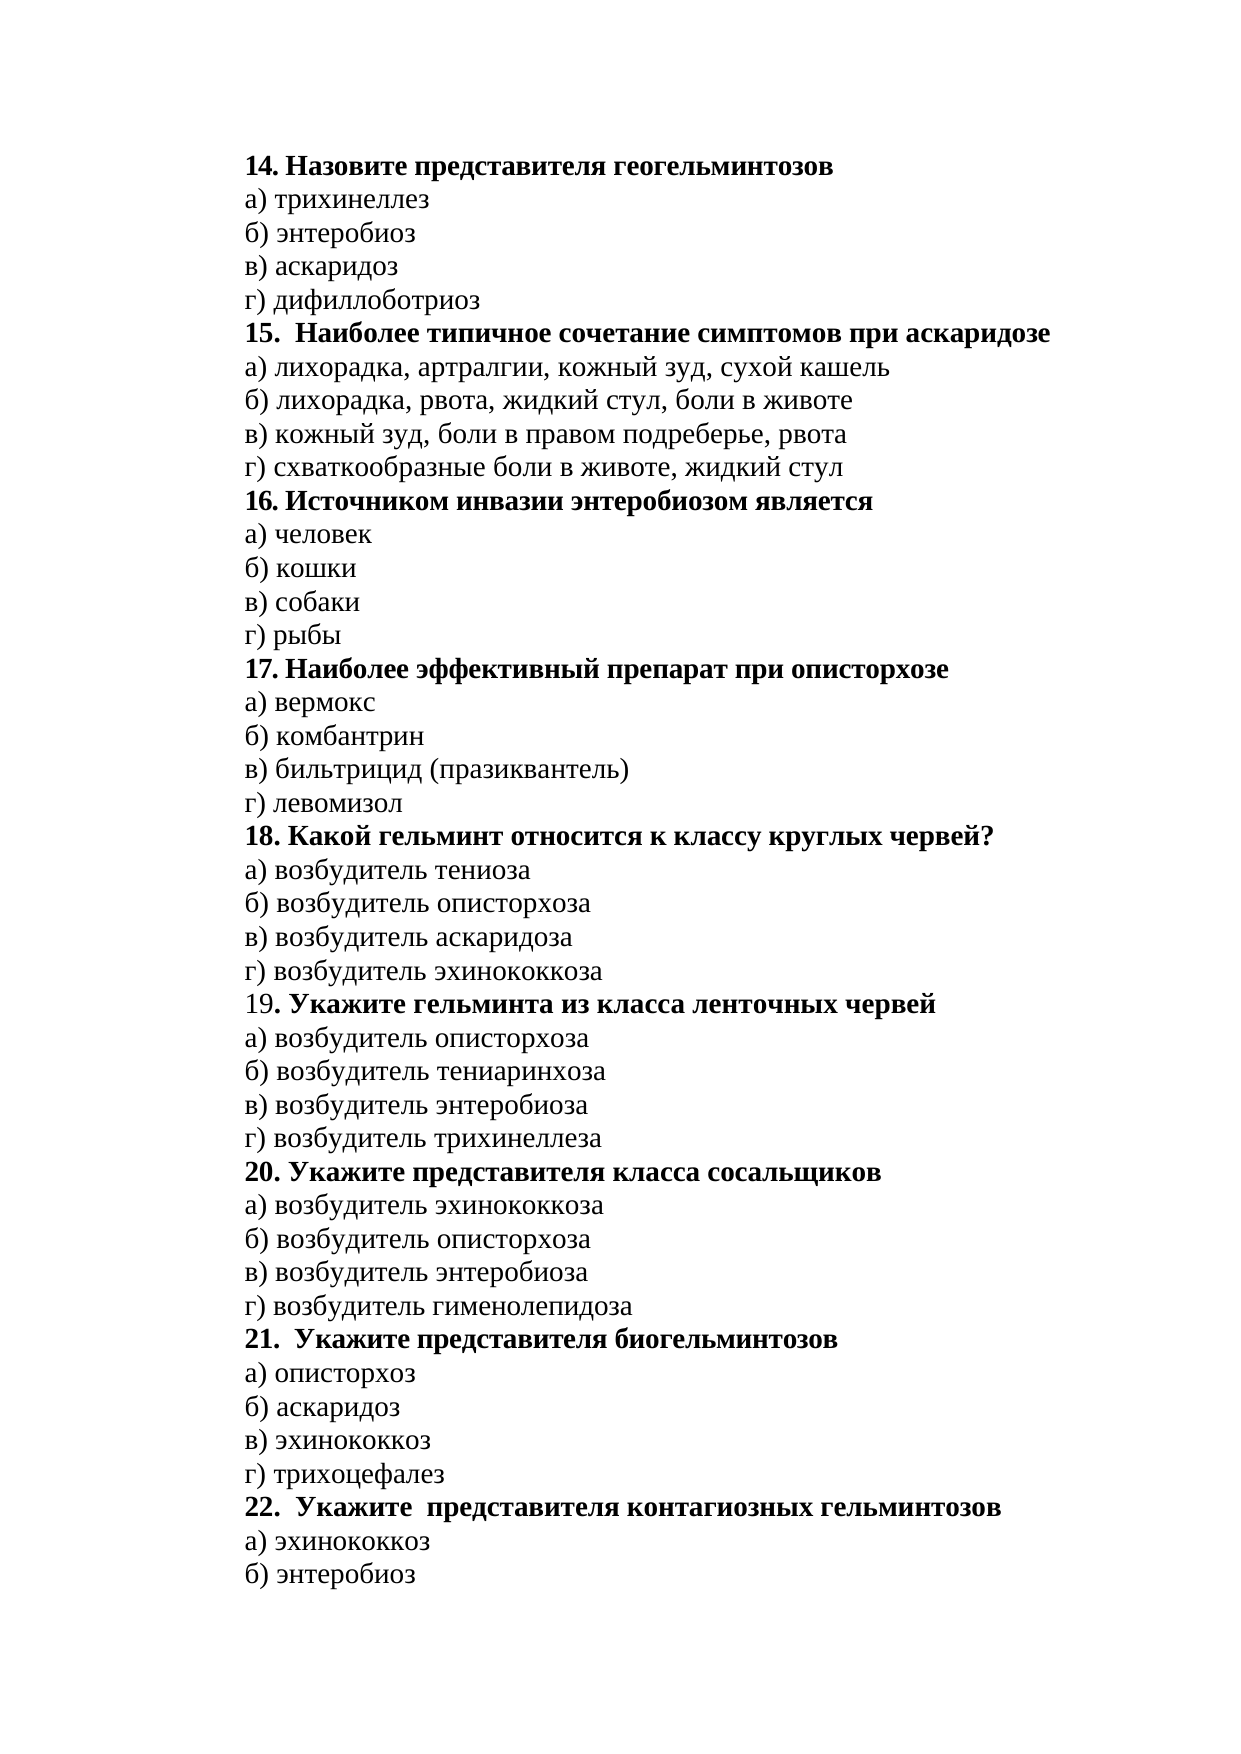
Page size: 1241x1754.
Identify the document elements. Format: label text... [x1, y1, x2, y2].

text в) эхинококкоз [244, 1422, 1148, 1456]
text в) бильтрицид (празиквантель) [244, 751, 1148, 785]
text а) эхинококкоз [244, 1523, 1148, 1556]
text г) трихоцефалез [244, 1456, 1148, 1489]
text 17. Наиболее эффективный препарат при описторхозе а) вермокс [244, 651, 1148, 718]
text г) возбудитель эхинококкоза [244, 953, 1148, 986]
text б) энтеробиоз [244, 1556, 1148, 1590]
text 15. Наиболее типичное сочетание симптомов при аскаридозе [244, 315, 1148, 349]
text г) возбудитель гименолепидоза [244, 1288, 1148, 1322]
text 14. Назовите представителя геогельминтозов а) трихинеллез [244, 148, 1148, 215]
text 16. Источником инвазии энтеробиозом является а) человек [244, 483, 1148, 550]
text б) аскаридоз [244, 1389, 1148, 1422]
text в) возбудитель энтеробиоза [244, 1254, 1148, 1288]
text б) возбудитель тениаринхоза [244, 1053, 1148, 1087]
text б) комбантрин [244, 718, 1148, 751]
text а) возбудитель тениоза [244, 852, 1148, 886]
text 19. Укажите гельминта из класса ленточных червей [244, 986, 1148, 1020]
text в) возбудитель энтеробиоза [244, 1087, 1148, 1120]
text 21. Укажите представителя биогельминтозов [244, 1322, 1148, 1355]
text б) возбудитель описторхоза [244, 1221, 1148, 1254]
text в) аскаридоз [244, 248, 1148, 282]
text г) дифиллоботриоз [244, 282, 1148, 315]
text а) описторхоз [244, 1355, 1148, 1389]
text г) рыбы [244, 617, 1148, 651]
text г) левомизол [244, 785, 1148, 818]
text г) возбудитель трихинеллеза [244, 1120, 1148, 1154]
text в) кожный зуд, боли в правом подреберье, рвота [244, 416, 1148, 449]
text а) лихорадка, артралгии, кожный зуд, сухой кашель [244, 349, 1148, 382]
text б) возбудитель описторхоза [244, 886, 1148, 919]
text б) лихорадка, рвота, жидкий стул, боли в животе [244, 382, 1148, 416]
text 20. Укажите представителя класса сосальщиков [244, 1154, 1148, 1187]
text 22. Укажите представителя контагиозных гельминтозов [244, 1489, 1148, 1523]
text а) возбудитель эхинококкоза [244, 1187, 1148, 1221]
text г) схваткообразные боли в животе, жидкий стул [244, 449, 1148, 483]
text б) энтеробиоз [244, 215, 1148, 248]
text в) собаки [244, 584, 1148, 617]
text 18. Какой гельминт относится к классу круглых червей? [244, 818, 1148, 852]
text б) кошки [244, 550, 1148, 584]
text в) возбудитель аскаридоза [244, 919, 1148, 953]
text а) возбудитель описторхоза [244, 1020, 1148, 1053]
